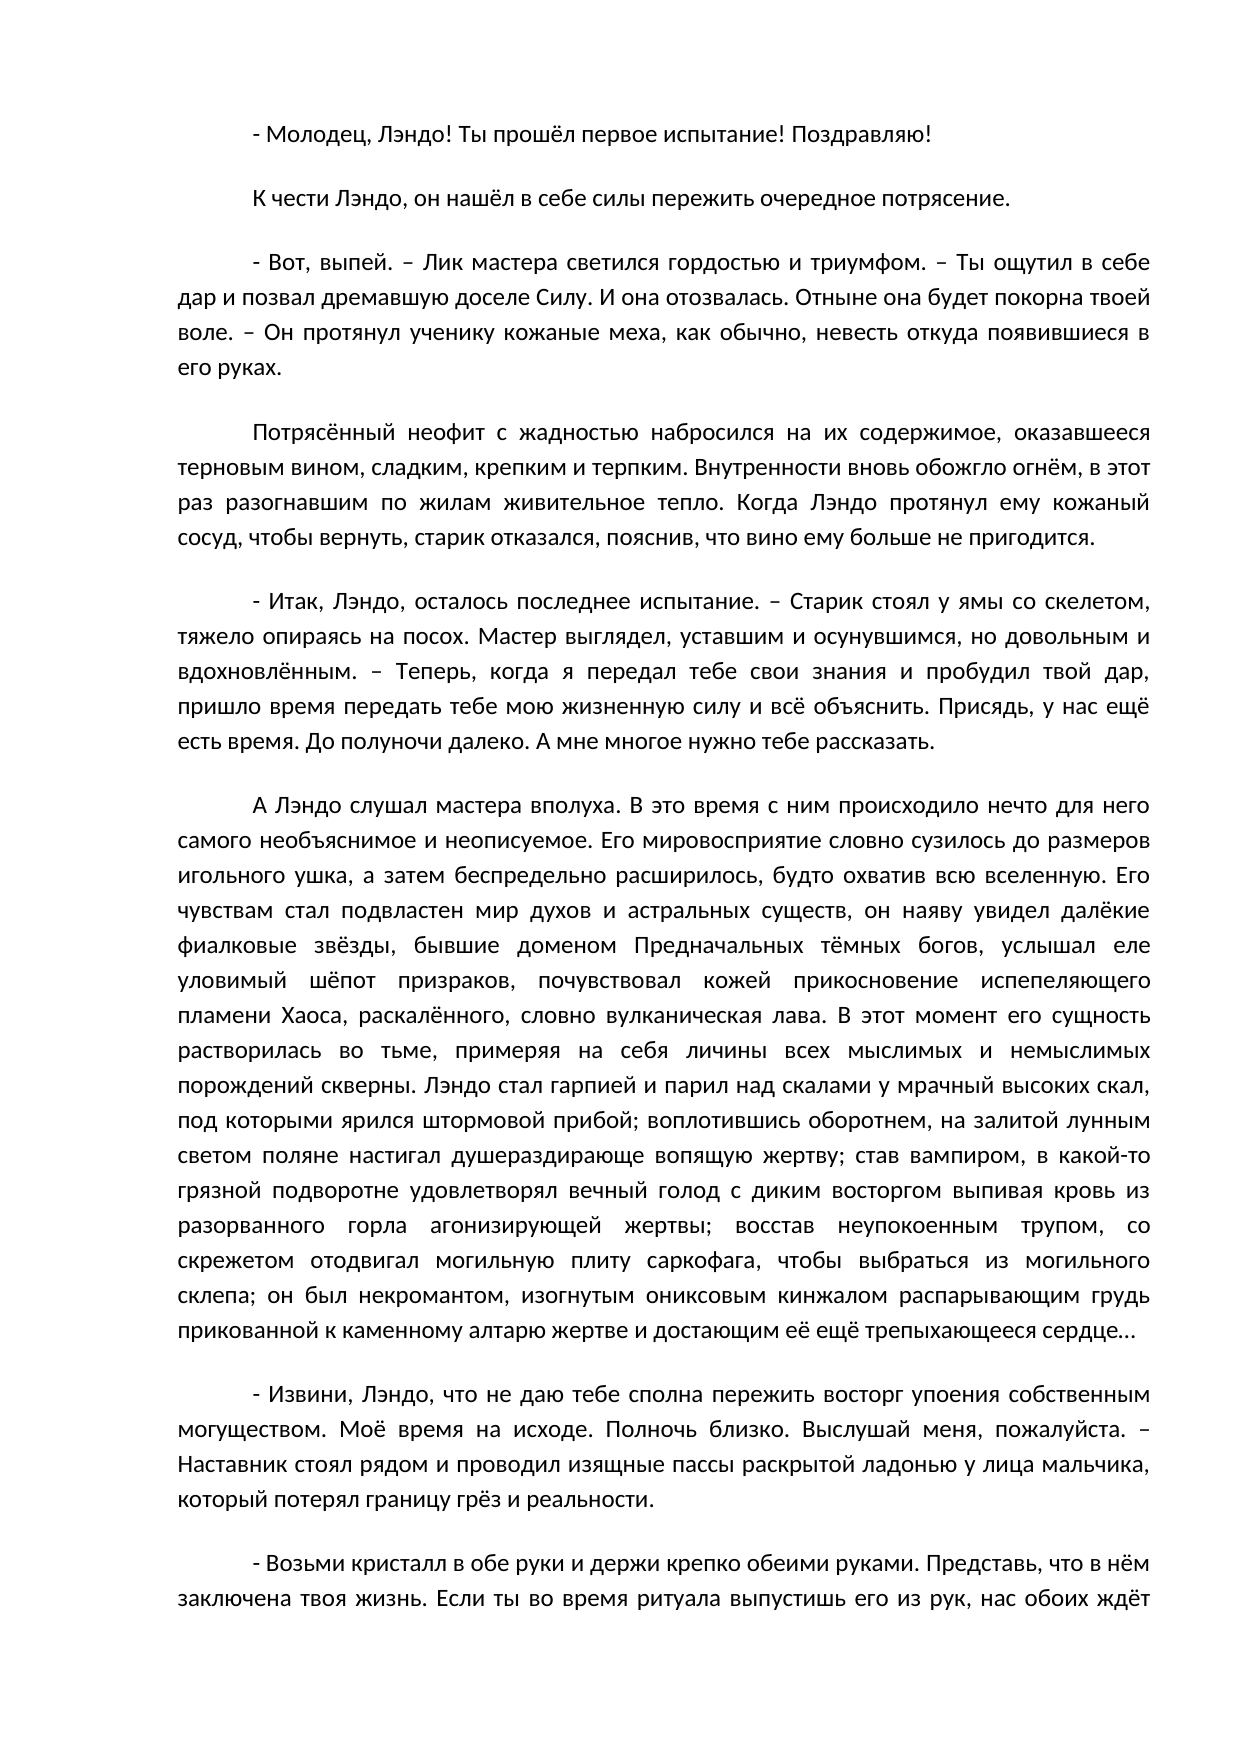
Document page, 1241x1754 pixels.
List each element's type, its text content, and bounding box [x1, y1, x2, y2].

text - Итак, Лэндо, осталось последнее испытание. – Старик стоял у ямы со скелетом, тяжело опираясь на посох. Мастер выглядел, уставшим и осунувшимся, но довольным и вдохновлённым. – Теперь, когда я передал тебе свои знания и пробудил твой дар, пришло время передать тебе мою жизненную силу и всё объяснить. Присядь, у нас ещё есть время. До полуночи далеко. А мне многое нужно тебе рассказать. [177, 585, 1152, 755]
text К чести Лэндо, он нашёл в себе силы пережить очередное потрясение. [177, 182, 1152, 213]
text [177, 1547, 1152, 1613]
text - Извини, Лэндо, что не даю тебе сполна пережить восторг упоения собственным могуществом. Моё время на исходе. Полночь близко. Выслушай меня, пожалуйста. – Наставник стоял рядом и проводил изящные пассы раскрытой ладонью у лица мальчика, который потерял границу грёз и реальности. [177, 1378, 1152, 1514]
text Потрясённый неофит с жадностью набросился на их содержимое, оказавшееся терновым вином, сладким, крепким и терпким. Внутренности вновь обожгло огнём, в этот раз разогнавшим по жилам живительное тепло. Когда Лэндо протянул ему кожаный сосуд, чтобы вернуть, старик отказался, пояснив, что вино ему больше не пригодится. [177, 416, 1152, 551]
text А Лэндо слушал мастера вполуха. В это время с ним происходило нечто для него самого необъяснимое и неописуемое. Его мировосприятие словно сузилось до размеров игольного ушка, а затем беспредельно расширилось, будто охватив всю вселенную. Его чувствам стал подвластен мир духов и астральных существ, он наяву увидел далёкие фиалковые звёзды, бывшие доменом Предначальных тёмных богов, услышал еле уловимый шёпот призраков, почувствовал кожей прикосновение испепеляющего пламени Хаоса, раскалённого, словно вулканическая лава. В этот момент его сущность растворилась во тьме, примеряя на себя личины всех мыслимых и немыслимых порождений скверны. Лэндо стал гарпией и парил над скалами у мрачный высоких скал, под которыми ярился штормовой прибой; воплотившись оборотнем, на залитой лунным светом поляне настигал душераздирающе вопящую жертву; став вампиром, в какой-то грязной подворотне удовлетворял вечный голод с диким восторгом выпивая кровь из разорванного горла агонизирующей жертвы; восстав неупокоенным трупом, со скрежетом отодвигал могильную плиту саркофага, чтобы выбраться из могильного склепа; он был некромантом, изогнутым ониксовым кинжалом распарывающим грудь прикованной к каменному алтарю жертве и достающим её ещё трепыхающееся сердце… [177, 789, 1152, 1344]
text - Вот, выпей. – Лик мастера светился гордостью и триумфом. – Ты ощутил в себе дар и позвал дремавшую доселе Силу. И она отозвалась. Отныне она будет покорна твоей воле. – Он протянул ученику кожаные меха, как обычно, невесть откуда появившиеся в его руках. [177, 246, 1152, 382]
text - Молодец, Лэндо! Ты прошёл первое испытание! Поздравляю! [177, 118, 1152, 149]
